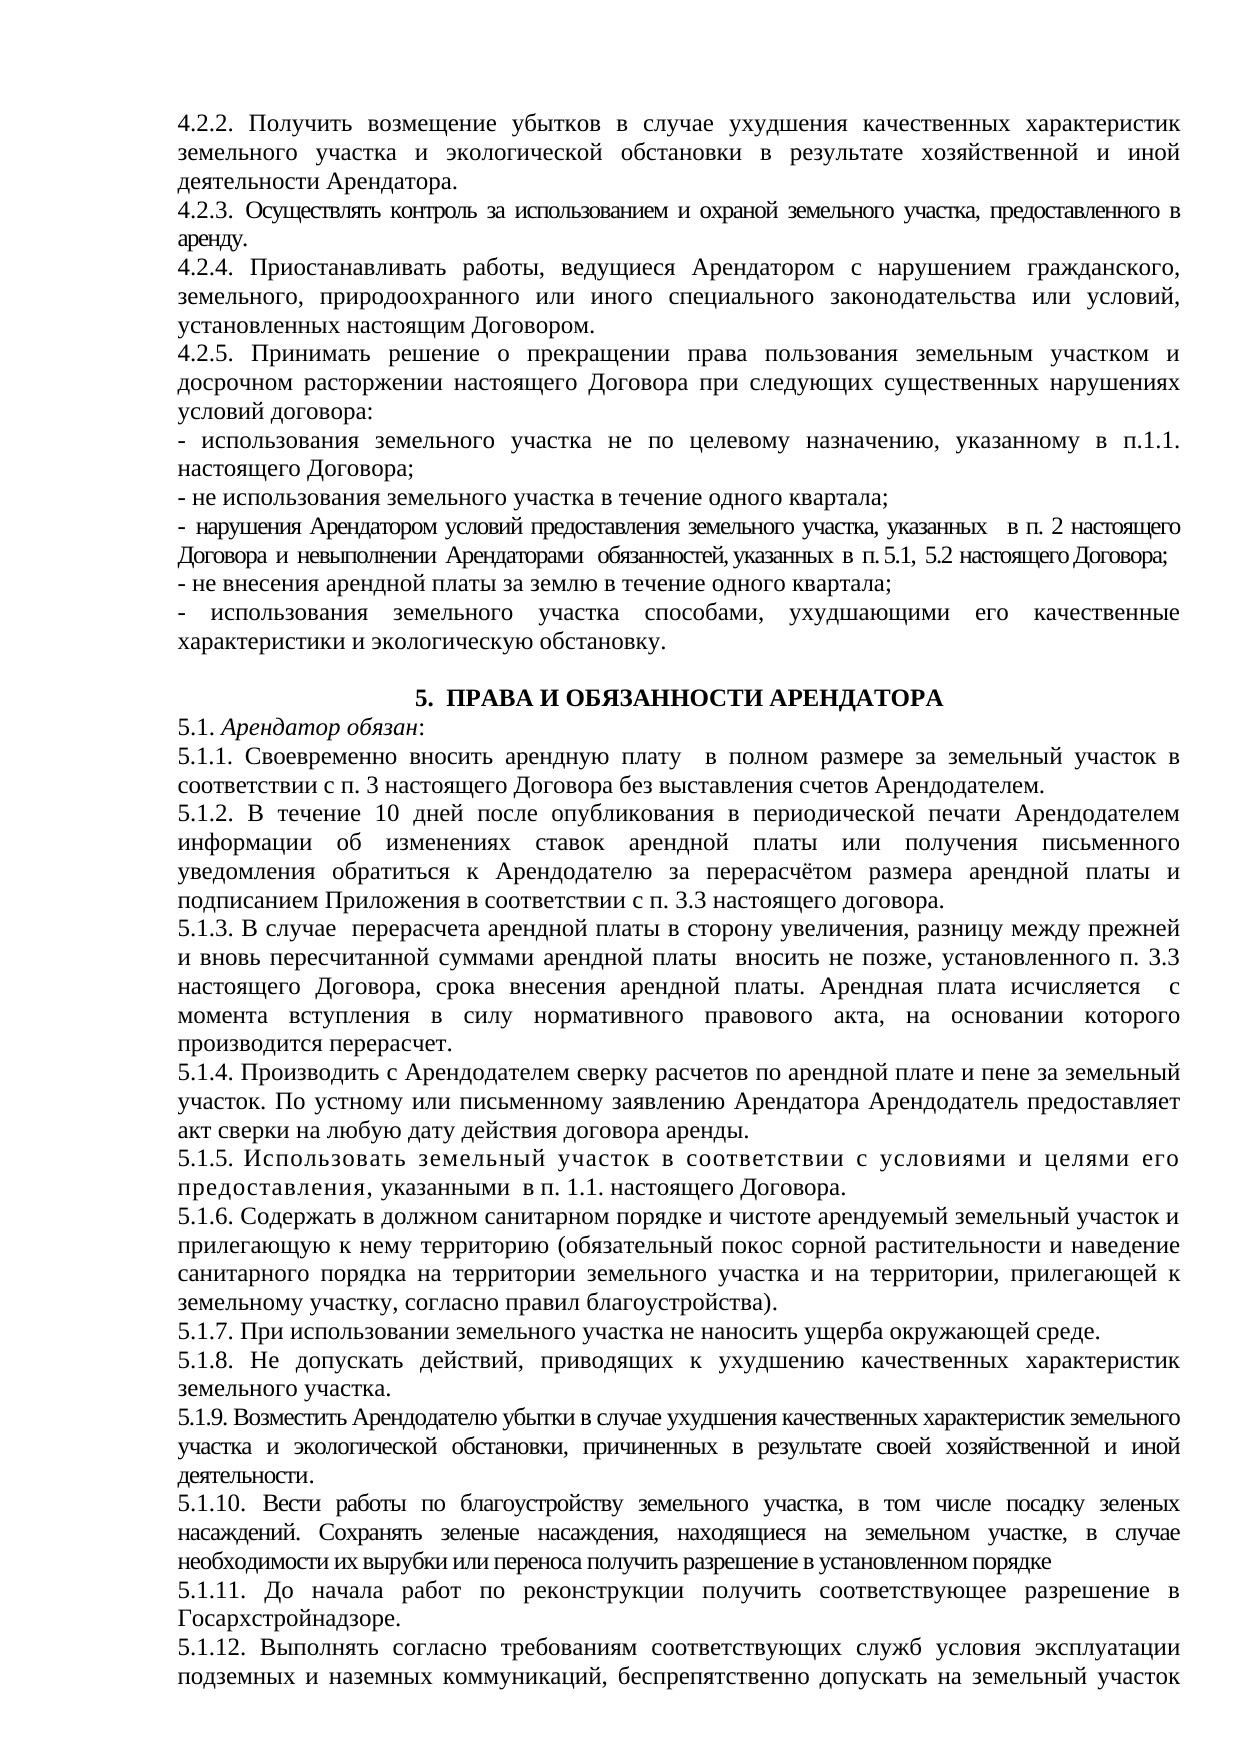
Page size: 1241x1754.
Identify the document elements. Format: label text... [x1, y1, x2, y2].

text 4.2.2. Получить возмещение убытков в случае ухудшения качественных характеристик земельного участка и экологической обстановки в результате хозяйственной и иной деятельности Арендатора. [177, 108, 1181, 195]
text 5.1.1. Своевременно вносить арендную плату в полном размере за земельный участок в соответствии с п. 3 настоящего Договора без выставления счетов Арендодателем. [177, 741, 1181, 798]
text 5.1.7. При использовании земельного участка не наносить ущерба окружающей среде. [177, 1316, 1181, 1345]
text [177, 1632, 1181, 1690]
text - нарушения Арендатором условий предоставления земельного участка, указанных в п. 2 настоящего Договора и невыполнении Арендаторами обязанностей, указанных в п. 5.1, 5.2 настоящего Договора; [177, 511, 1181, 568]
text 5.1.6. Содержать в должном санитарном порядке и чистоте арендуемый земельный участок и прилегающую к нему территорию (обязательный покос сорной растительности и наведение санитарного порядка на территории земельного участка и на территории, прилегающей к земельному участку, согласно правил благоустройства). [177, 1201, 1181, 1316]
text 4.2.4. Приостанавливать работы, ведущиеся Арендатором с нарушением гражданского, земельного, природоохранного или иного специального законодательства или условий, установленных настоящим Договором. [177, 252, 1181, 338]
text - использования земельного участка способами, ухудшающими его качественные характеристики и экологическую обстановку. [177, 597, 1181, 655]
text - не использования земельного участка в течение одного квартала; [177, 482, 1181, 511]
text 5.1. Арендатор обязан: [177, 712, 1181, 741]
text 5.1.9. Возместить Арендодателю убытки в случае ухудшения качественных характеристик земельного участка и экологической обстановки, причиненных в результате своей хозяйственной и иной деятельности. [177, 1402, 1181, 1488]
text 4.2.5. Принимать решение о прекращении права пользования земельным участком и досрочном расторжении настоящего Договора при следующих существенных нарушениях условий договора: [177, 338, 1181, 425]
text - не внесения арендной платы за землю в течение одного квартала; [177, 568, 1181, 597]
text 5.1.10. Вести работы по благоустройству земельного участка, в том числе посадку зеленых насаждений. Сохранять зеленые насаждения, находящиеся на земельном участке, в случае необходимости их вырубки или переноса получить разрешение в установленном порядке [177, 1488, 1181, 1575]
text 5.1.3. В случае перерасчета арендной платы в сторону увеличения, разницу между прежней и вновь пересчитанной суммами арендной платы вносить не позже, установленного п. 3.3 настоящего Договора, срока внесения арендной платы. Арендная плата исчисляется с момента вступления в силу нормативного правового акта, на основании которого производится перерасчет. [177, 913, 1181, 1057]
text 5.1.11. До начала работ по реконструкции получить соответствующее разрешение в Госархстройнадзоре. [177, 1575, 1181, 1632]
text 5.1.4. Производить с Арендодателем сверку расчетов по арендной плате и пене за земельный участок. По устному или письменному заявлению Арендатора Арендодатель предоставляет акт сверки на любую дату действия договора аренды. [177, 1057, 1181, 1143]
text 5.1.2. В течение 10 дней после опубликования в периодической печати Арендодателем информации об изменениях ставок арендной платы или получения письменного уведомления обратиться к Арендодателю за перерасчётом размера арендной платы и подписанием Приложения в соответствии с п. 3.3 настоящего договора. [177, 798, 1181, 913]
text 5.1.5. Использовать земельный участок в соответствии с условиями и целями его предоставления, указанными в п. 1.1. настоящего Договора. [177, 1143, 1181, 1201]
text 4.2.3. Осуществлять контроль за использованием и охраной земельного участка, предоставленного в аренду. [177, 195, 1181, 252]
text - использования земельного участка не по целевому назначению, указанному в п.1.1. настоящего Договора; [177, 425, 1181, 482]
text 5.1.8. Не допускать действий, приводящих к ухудшению качественных характеристик земельного участка. [177, 1345, 1181, 1402]
text 5. ПРАВА И ОБЯЗАННОСТИ АРЕНДАТОРА [177, 683, 1181, 712]
